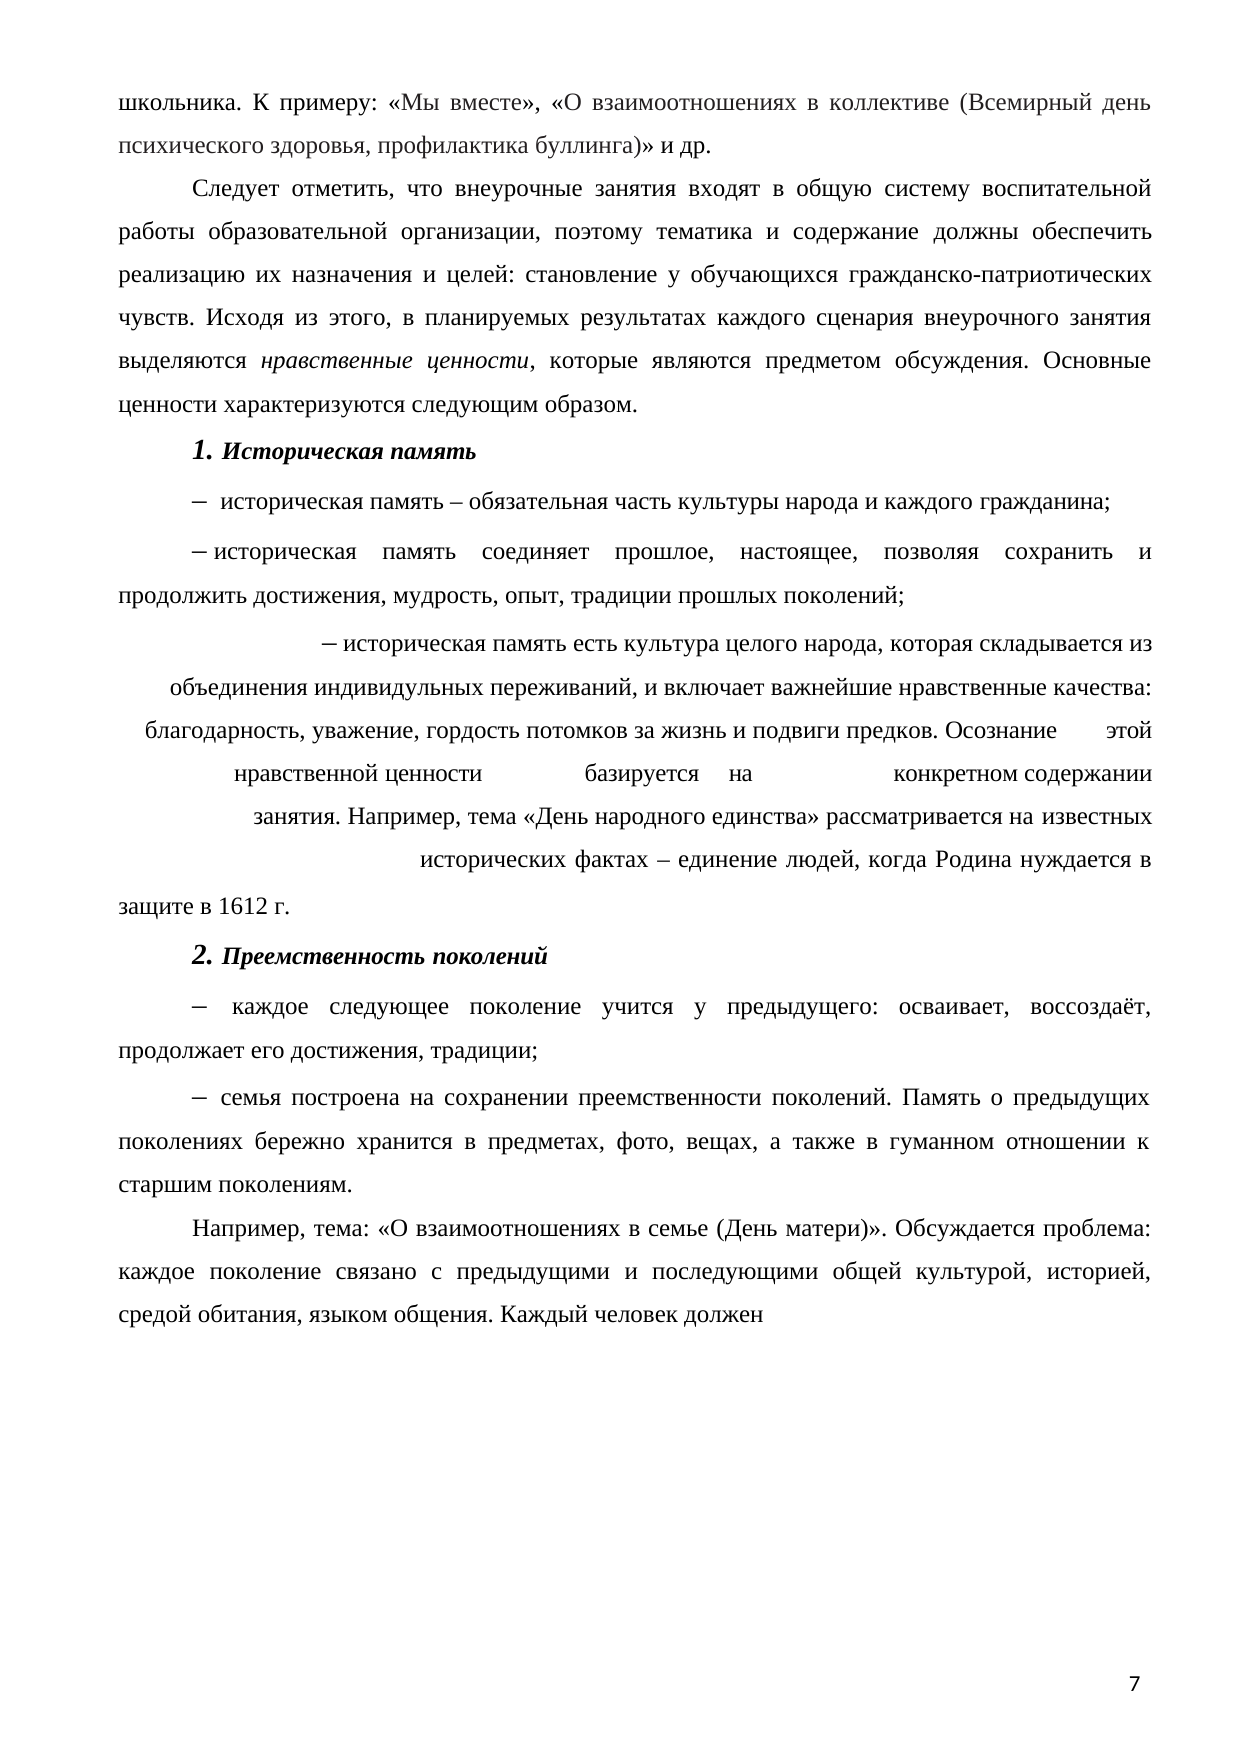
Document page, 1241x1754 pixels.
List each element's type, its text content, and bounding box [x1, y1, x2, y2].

subtitle Историческая память [192, 432, 1165, 465]
list историческая память – обязательная часть культуры народа и каждого гражданина; [118, 482, 1151, 516]
text школьника. К примеру: «Мы вместе», «О взаимоотношениях в коллективе (Всемирный день психического здоровья, профилактика буллинга)» и др. [118, 87, 1152, 159]
text Следует отметить, что внеурочные занятия входят в общую систему воспитательной работы образовательной организации, поэтому тематика и содержание должны обеспечить реализацию их назначения и целей: становление у обучающихся гражданско-патриотических чувств. Исходя из этого, в планируемых результатах каждого сценария внеурочного занятия выделяются нравственные ценности, которые являются предметом обсуждения. Основные ценности характеризуются следующим образом. [118, 173, 1152, 417]
list каждое следующее поколение учится у предыдущего: осваивает, воссоздаёт, продолжает его достижения, традиции; [118, 987, 1152, 1064]
text Например, тема: «О взаимоотношениях в семье (День матери)». Обсуждается проблема: каждое поколение связано с предыдущими и последующими общей культурой, историей, средой обитания, языком общения. Каждый человек должен [118, 1213, 1152, 1328]
subtitle Преемственность поколений [192, 937, 1165, 971]
list историческая память есть культура целого народа, которая складывается из объединения индивидульных переживаний, и включает важнейшие нравственные качества: благодарность, уважение, гордость потомков за жизнь и подвиги предков. Осознание этой нравственной ценности базируется на конкретном содержании занятия. Например, тема «День народного единства» рассматривается на известных исторических фактах – единение людей, когда Родина нуждается в [118, 624, 1152, 873]
list семья построена на сохранении преемственности поколений. Память о предыдущих поколениях бережно хранится в предметах, фото, вещах, а также в гуманном отношении к старшим поколениям. [118, 1078, 1151, 1198]
list историческая память соединяет прошлое, настоящее, позволяя сохранить и продолжить достижения, мудрость, опыт, традиции прошлых поколений; [118, 532, 1152, 609]
text защите в 1612 г. [118, 887, 1165, 921]
